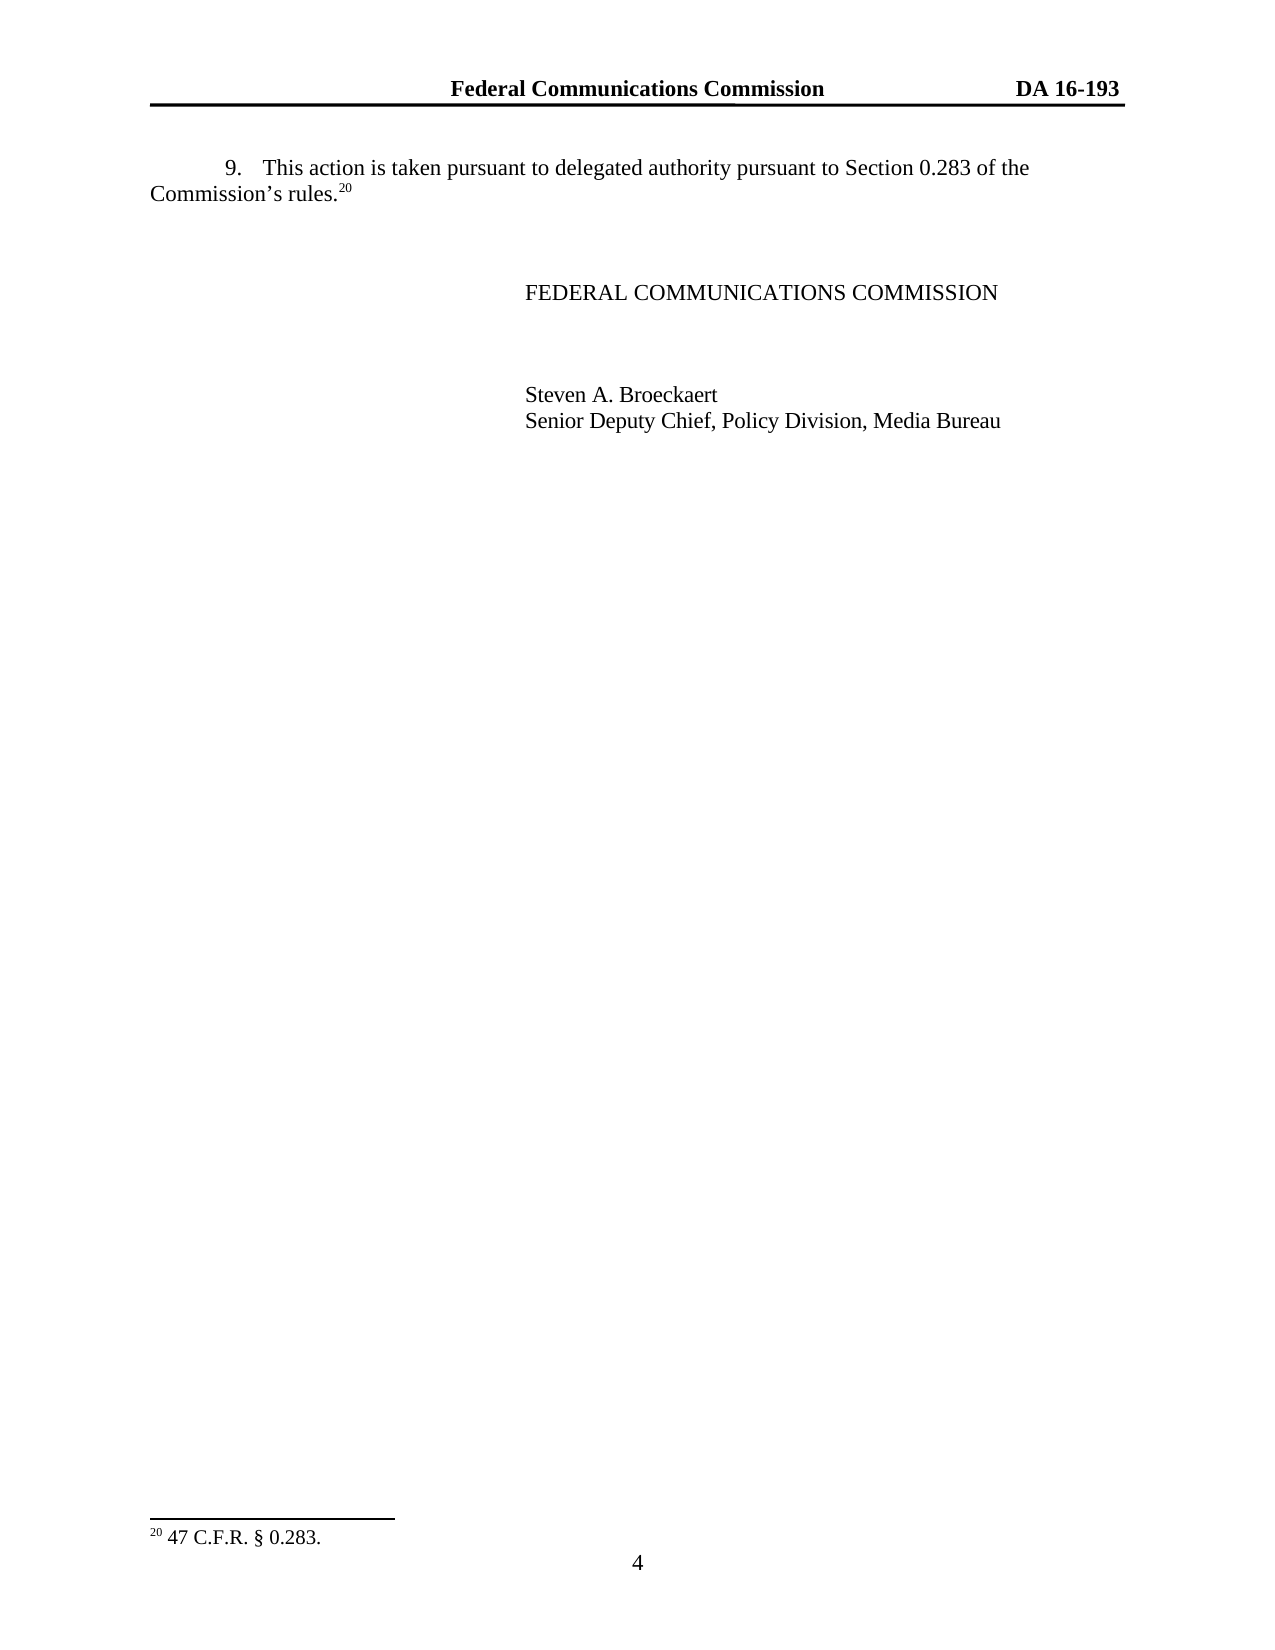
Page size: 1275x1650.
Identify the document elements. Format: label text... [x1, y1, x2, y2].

text Steven A. Broeckaert [187, 381, 1125, 407]
text This action is taken pursuant to delegated authority pursuant to Section 0.283 of the Commission’s rules. [150, 154, 1125, 207]
list FEDERAL COMMUNICATIONS COMMISSION [150, 279, 1125, 305]
text Senior Deputy Chief, Policy Division, Media Bureau [187, 407, 1125, 434]
